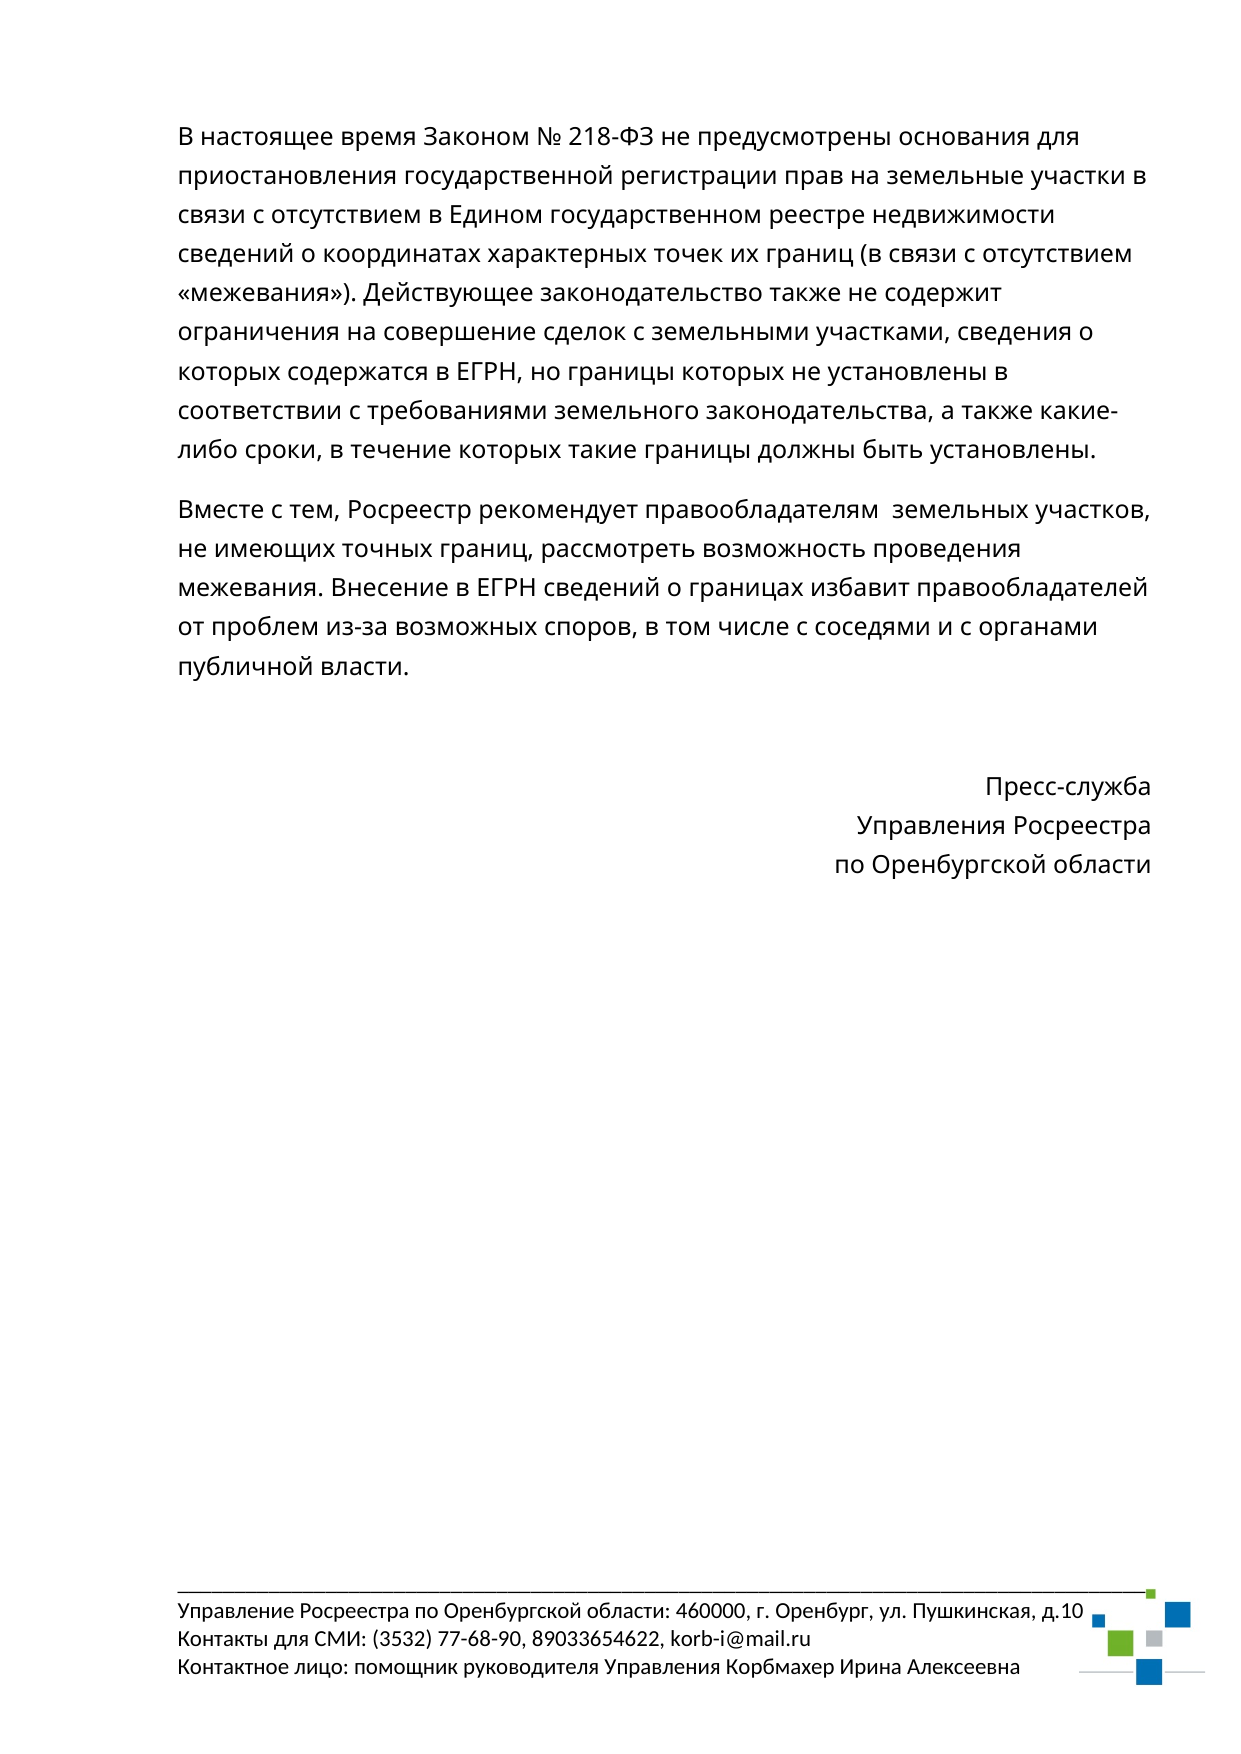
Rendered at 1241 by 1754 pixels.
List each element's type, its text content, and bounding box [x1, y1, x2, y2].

text Вместе с тем, Росреестр рекомендует правообладателям земельных участков, не имеющих точных границ, рассмотреть возможность проведения межевания. Внесение в ЕГРН сведений о границах избавит правообладателей от проблем из-за возможных споров, в том числе с соседями и с органами публичной власти. [177, 491, 1152, 682]
picture [1079, 1576, 1206, 1710]
text В настоящее время Законом № 218-ФЗ не предусмотрены основания для приостановления государственной регистрации прав на земельные участки в связи с отсутствием в Едином государственном реестре недвижимости сведений о координатах характерных точек их границ (в связи с отсутствием «межевания»). Действующее законодательство также не содержит ограничения на совершение сделок с земельными участками, сведения о которых содержатся в ЕГРН, но границы которых не установлены в соответствии с требованиями земельного законодательства, а также какие-либо сроки, в течение которых такие границы должны быть установлены. [177, 118, 1152, 466]
text Пресс-служба Управления Росреестра по Оренбургской области [177, 768, 1152, 881]
